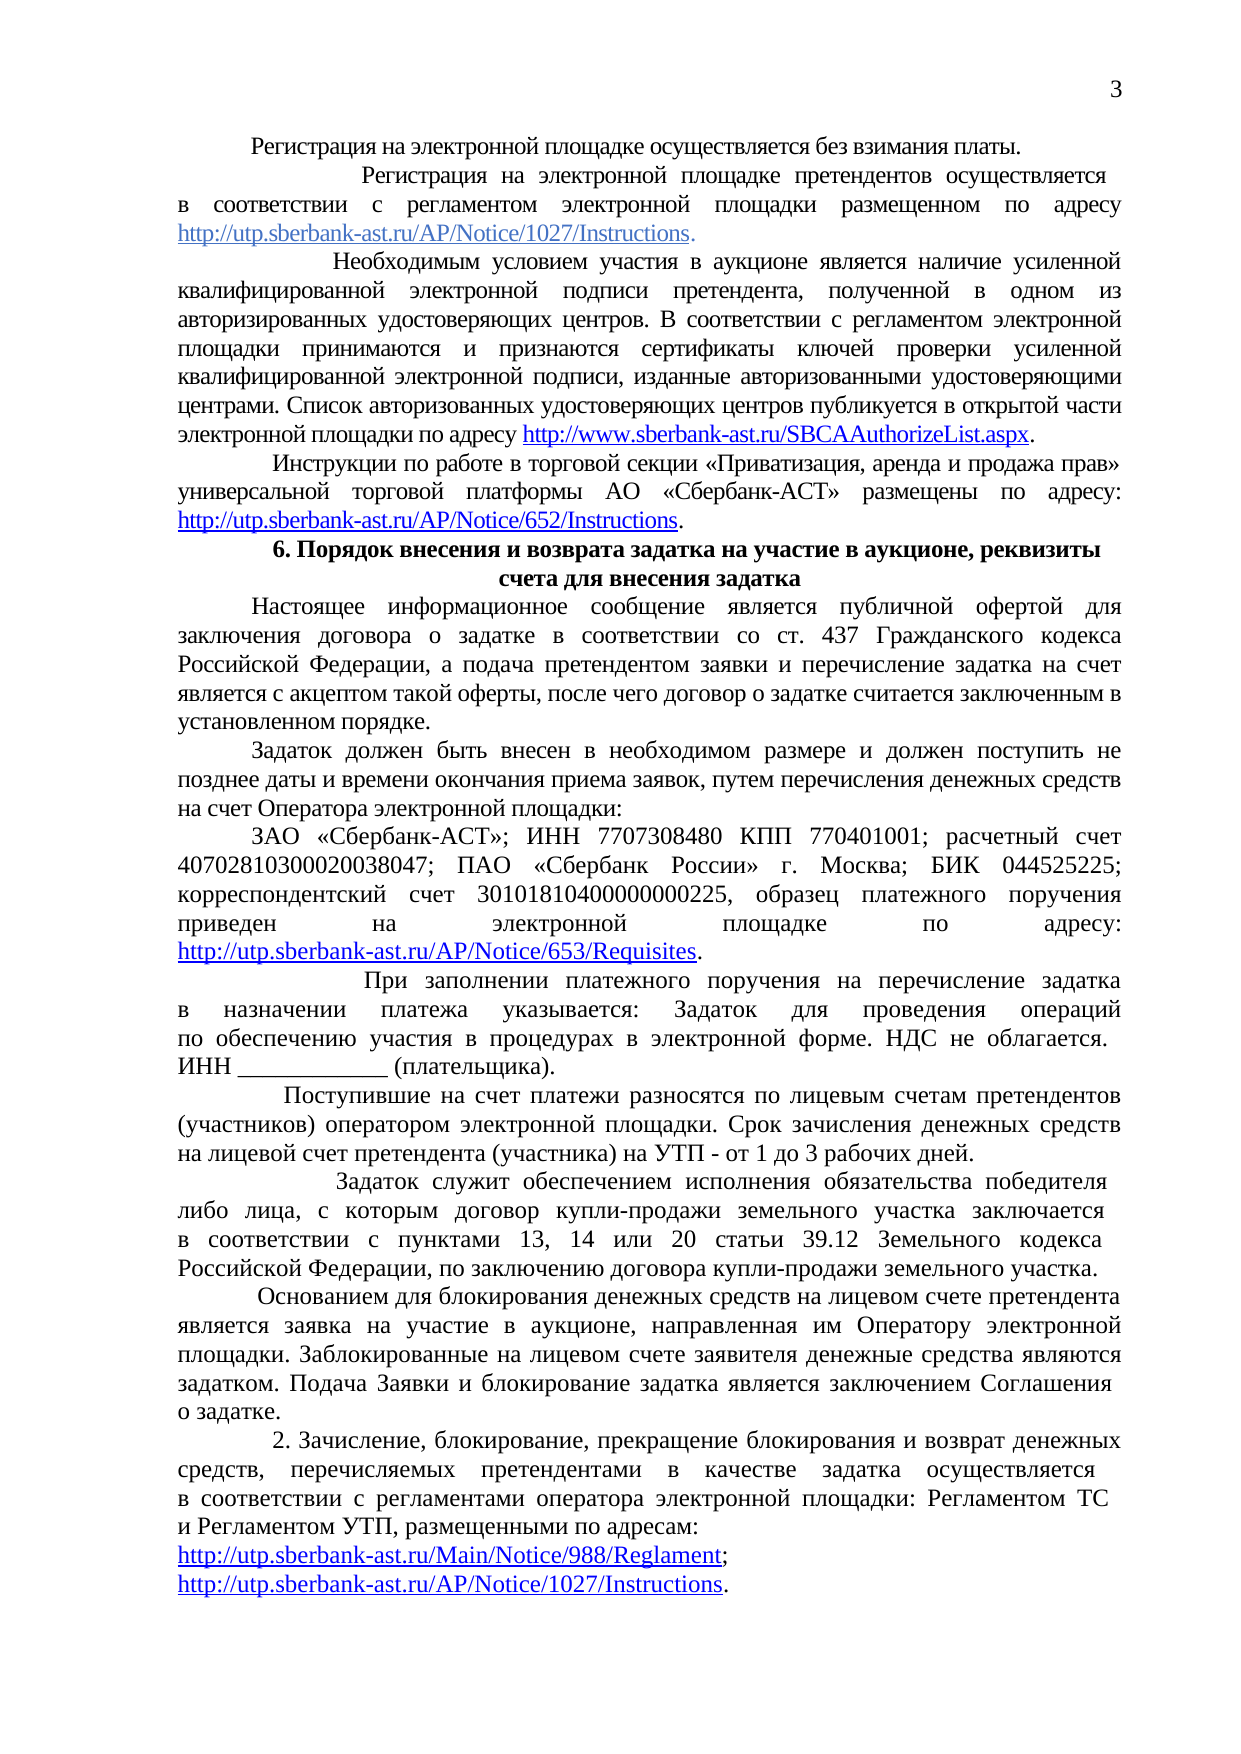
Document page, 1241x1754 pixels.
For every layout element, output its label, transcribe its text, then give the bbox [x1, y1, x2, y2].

text http://utp.sberbank-ast.ru/AP/Notice/1027/Instructions. [177, 1569, 1122, 1598]
text Настоящее информационное сообщение является публичной офертой для заключения договора о задатке в соответствии со ст. 437 Гражданского кодекса Российской Федерации, а подача претендентом заявки и перечисление задатка на счет является с акцептом такой оферты, после чего договор о задатке считается заключенным в установленном порядке. [177, 591, 1122, 735]
text Поступившие на счет платежи разносятся по лицевым счетам претендентов (участников) оператором электронной площадки. Срок зачисления денежных средств на лицевой счет претендента (участника) на УТП - от 1 до 3 рабочих дней. [177, 1080, 1122, 1166]
text ЗАО «Сбербанк-АСТ»; ИНН 7707308480 КПП 770401001; расчетный счет 40702810300020038047; ПАО «Сбербанк России» г. Москва; БИК 044525225; корреспондентский счет 30101810400000000225, образец платежного поручения приведен на электронной площадке по адресу: http://utp.sberbank-ast.ru/AP/Notice/653/Requisites. [177, 821, 1122, 965]
text Регистрация на электронной площадке осуществляется без взимания платы. [177, 131, 1122, 160]
text Задаток служит обеспечением исполнения обязательства победителя либо лица, с которым договор купли-продажи земельного участка заключается в соответствии с пунктами 13, 14 или 20 статьи 39.12 Земельного кодекса Российской Федерации, по заключению договора купли-продажи земельного участка. [177, 1166, 1122, 1281]
text Регистрация на электронной площадке претендентов осуществляется в соответствии с регламентом электронной площадки размещенном по адресу http://utp.sberbank-ast.ru/AP/Notice/1027/Instructions. [177, 160, 1122, 246]
text 6. Порядок внесения и возврата задатка на участие в аукционе, реквизиты счета для внесения задатка [177, 534, 1122, 591]
text http://utp.sberbank-ast.ru/Main/Notice/988/Reglament; [177, 1540, 1122, 1569]
text При заполнении платежного поручения на перечисление задатка в назначении платежа указывается: Задаток для проведения операций по обеспечению участия в процедурах в электронной форме. НДС не облагается. ИНН ____________ (плательщика). [177, 965, 1122, 1080]
text Задаток должен быть внесен в необходимом размере и должен поступить не позднее даты и времени окончания приема заявок, путем перечисления денежных средств на счет Оператора электронной площадки: [177, 735, 1122, 821]
text Необходимым условием участия в аукционе является наличие усиленной квалифицированной электронной подписи претендента, полученной в одном из авторизированных удостоверяющих центров. В соответствии с регламентом электронной площадки принимаются и признаются сертификаты ключей проверки усиленной квалифицированной электронной подписи, изданные авторизованными удостоверяющими центрами. Список авторизованных удостоверяющих центров публикуется в открытой части электронной площадки по адресу http://www.sberbank-ast.ru/SBCAAuthorizeList.aspx. [177, 246, 1122, 448]
text 2. Зачисление, блокирование, прекращение блокирования и возврат денежных средств, перечисляемых претендентами в качестве задатка осуществляется в соответствии с регламентами оператора электронной площадки: Регламентом ТС и Регламентом УТП, размещенными по адресам: [177, 1425, 1122, 1540]
text Основанием для блокирования денежных средств на лицевом счете претендента является заявка на участие в аукционе, направленная им Оператору электронной площадки. Заблокированные на лицевом счете заявителя денежные средства являются задатком. Подача Заявки и блокирование задатка является заключением Соглашения о задатке. [177, 1281, 1122, 1425]
text Инструкции по работе в торговой секции «Приватизация, аренда и продажа прав» универсальной торговой платформы АО «Сбербанк-АСТ» размещены по адресу: http://utp.sberbank-ast.ru/AP/Notice/652/Instructions. [177, 448, 1122, 534]
